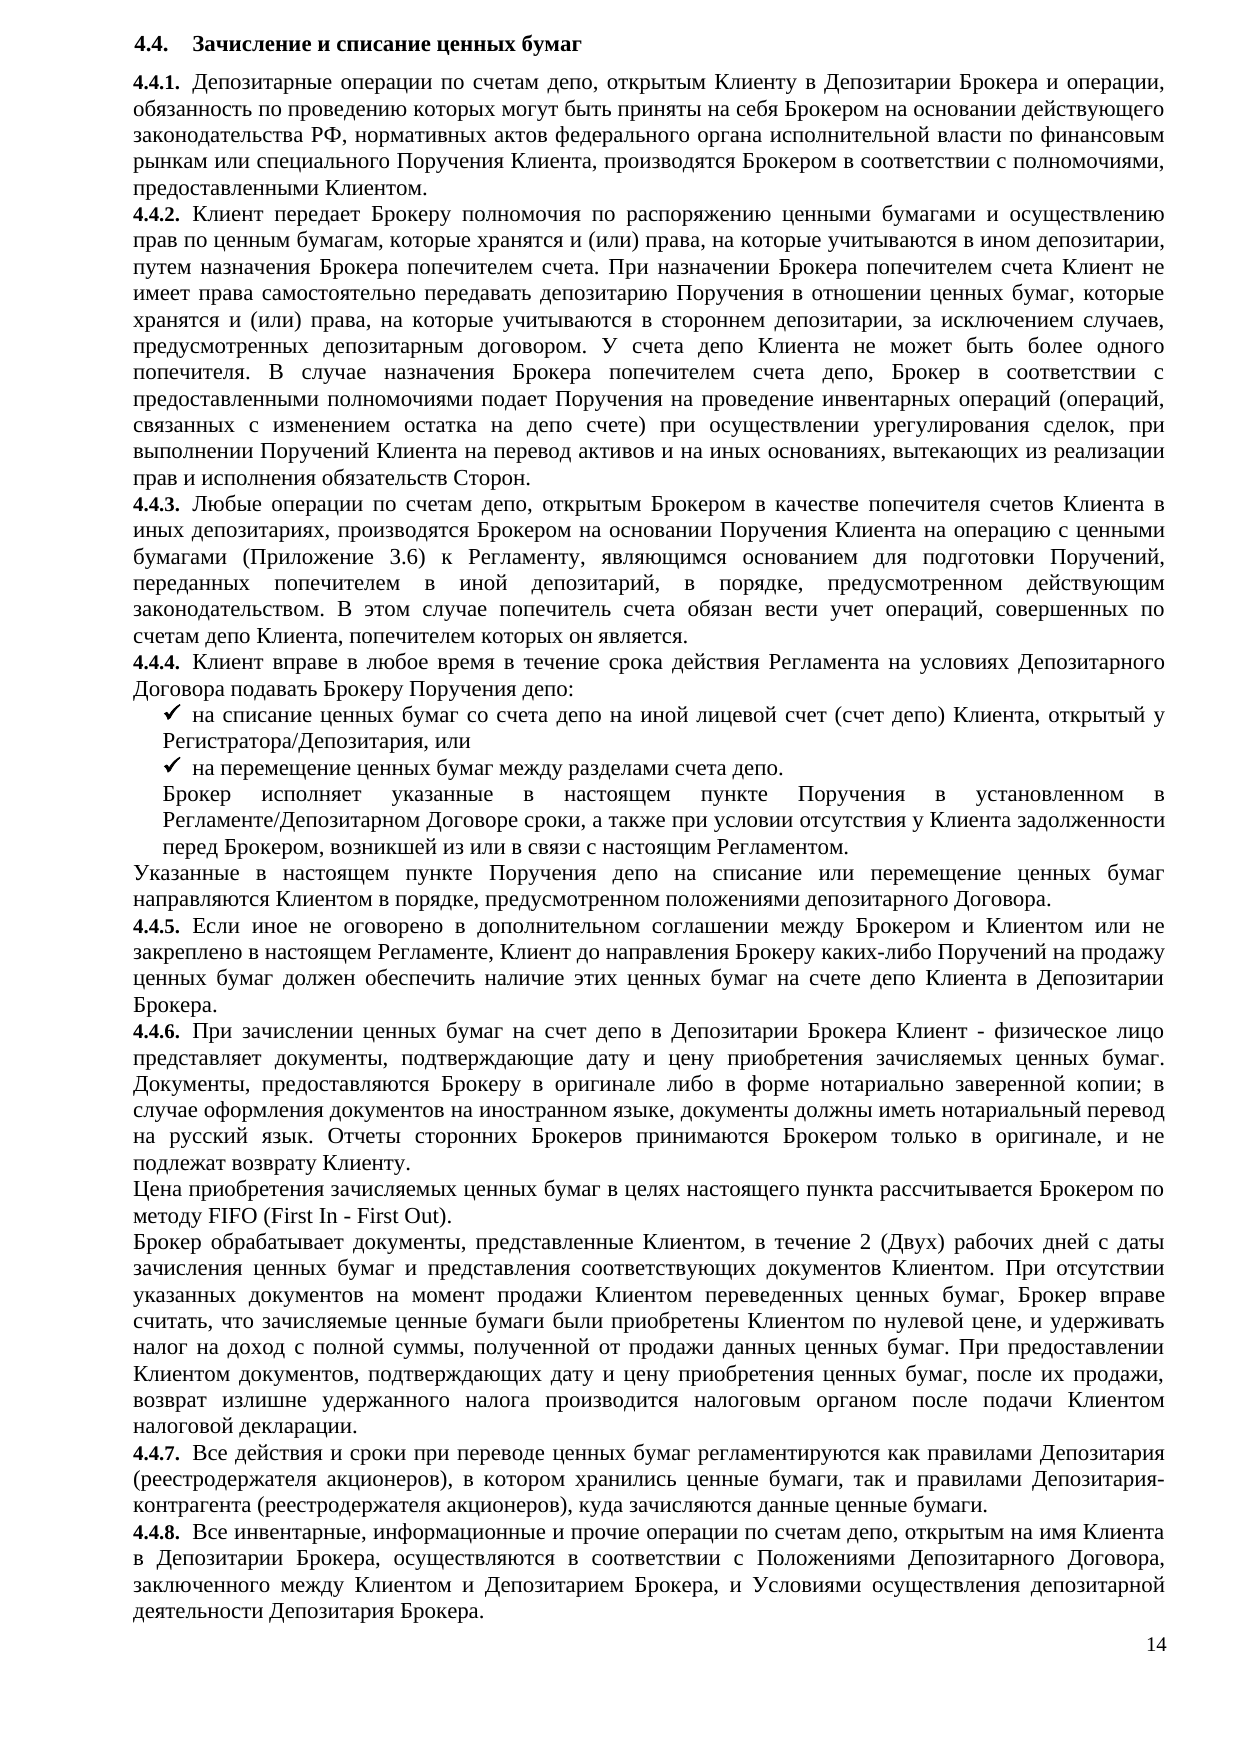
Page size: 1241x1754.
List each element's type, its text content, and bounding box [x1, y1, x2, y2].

list Клиент вправе в любое время в течение срока действия Регламента на условиях Депозитарного Договора подавать Брокеру Поручения депо: [133, 648, 1167, 701]
subtitle Зачисление и списание ценных бумаг [134, 29, 1167, 56]
list Все действия и сроки при переводе ценных бумаг регламентируются как правилами Депозитария (реестродержателя акционеров), в котором хранились ценные бумаги, так и правилами Депозитария-контрагента (реестродержателя акционеров), куда зачисляются данные ценные бумаги. [133, 1439, 1167, 1518]
list на перемещение ценных бумаг между разделами счета депо. [162, 754, 1167, 780]
list Клиент передает Брокеру полномочия по распоряжению ценными бумагами и осуществлению прав по ценным бумагам, которые хранятся и (или) права, на которые учитываются в ином депозитарии, путем назначения Брокера попечителем счета. При назначении Брокера попечителем счета Клиент не имеет права самостоятельно передавать депозитарию Поручения в отношении ценных бумаг, которые хранятся и (или) права, на которые учитываются в стороннем депозитарии, за исключением случаев, предусмотренных депозитарным договором. У счета депо Клиента не может быть более одного попечителя. В случае назначения Брокера попечителем счета депо, Брокер в соответствии с предоставленными полномочиями подает Поручения на проведение инвентарных операций (операций, связанных с изменением остатка на депо счете) при осуществлении урегулирования сделок, при выполнении Поручений Клиента на перевод активов и на иных основаниях, вытекающих из реализации прав и исполнения обязательств Сторон. [133, 200, 1167, 490]
list При зачислении ценных бумаг на счет депо в Депозитарии Брокера Клиент - физическое лицо представляет документы, подтверждающие дату и цену приобретения зачисляемых ценных бумаг. Документы, предоставляются Брокеру в оригинале либо в форме нотариально заверенной копии; в случае оформления документов на иностранном языке, документы должны иметь нотариальный перевод на русский язык. Отчеты сторонних Брокеров принимаются Брокером только в оригинале, и не подлежат возврату Клиенту. [133, 1017, 1167, 1175]
list Депозитарные операции по счетам депо, открытым Клиенту в Депозитарии Брокера и операции, обязанность по проведению которых могут быть приняты на себя Брокером на основании действующего законодательства РФ, нормативных актов федерального органа исполнительной власти по финансовым рынкам или специального Поручения Клиента, производятся Брокером в соответствии с полномочиями, предоставленными Клиентом. [133, 68, 1167, 200]
text Цена приобретения зачисляемых ценных бумаг в целях настоящего пункта рассчитывается Брокером по методу FIFO (First In - First Out). [133, 1175, 1167, 1228]
list Все инвентарные, информационные и прочие операции по счетам депо, открытым на имя Клиента в Депозитарии Брокера, осуществляются в соответствии с Положениями Депозитарного Договора, заключенного между Клиентом и Депозитарием Брокера, и Условиями осуществления депозитарной деятельности Депозитария Брокера. [133, 1518, 1167, 1623]
list Любые операции по счетам депо, открытым Брокером в качестве попечителя счетов Клиента в иных депозитариях, производятся Брокером на основании Поручения Клиента на операцию с ценными бумагами (Приложение 3.6) к Регламенту, являющимся основанием для подготовки Поручений, переданных попечителем в иной депозитарий, в порядке, предусмотренном действующим законодательством. В этом случае попечитель счета обязан вести учет операций, совершенных по счетам депо Клиента, попечителем которых он является. [133, 490, 1167, 648]
text Брокер обрабатывает документы, представленные Клиентом, в течение 2 (Двух) рабочих дней с даты зачисления ценных бумаг и представления соответствующих документов Клиентом. При отсутствии указанных документов на момент продажи Клиентом переведенных ценных бумаг, Брокер вправе считать, что зачисляемые ценные бумаги были приобретены Клиентом по нулевой цене, и удерживать налог на доход с полной суммы, полученной от продажи данных ценных бумаг. При предоставлении Клиентом документов, подтверждающих дату и цену приобретения ценных бумаг, после их продажи, возврат излишне удержанного налога производится налоговым органом после подачи Клиентом налоговой декларации. [133, 1228, 1167, 1439]
list на списание ценных бумаг со счета депо на иной лицевой счет (счет депо) Клиента, открытый у Регистратора/Депозитария, или [162, 701, 1167, 754]
list Если иное не оговорено в дополнительном соглашении между Брокером и Клиентом или не закреплено в настоящем Регламенте, Клиент до направления Брокеру каких-либо Поручений на продажу ценных бумаг должен обеспечить наличие этих ценных бумаг на счете депо Клиента в Депозитарии Брокера. [133, 912, 1167, 1017]
text Указанные в настоящем пункте Поручения депо на списание или перемещение ценных бумаг направляются Клиентом в порядке, предусмотренном положениями депозитарного Договора. [133, 859, 1167, 912]
text Брокер исполняет указанные в настоящем пункте Поручения в установленном в Регламенте/Депозитарном Договоре сроки, а также при условии отсутствия у Клиента задолженности перед Брокером, возникшей из или в связи с настоящим Регламентом. [162, 780, 1167, 859]
